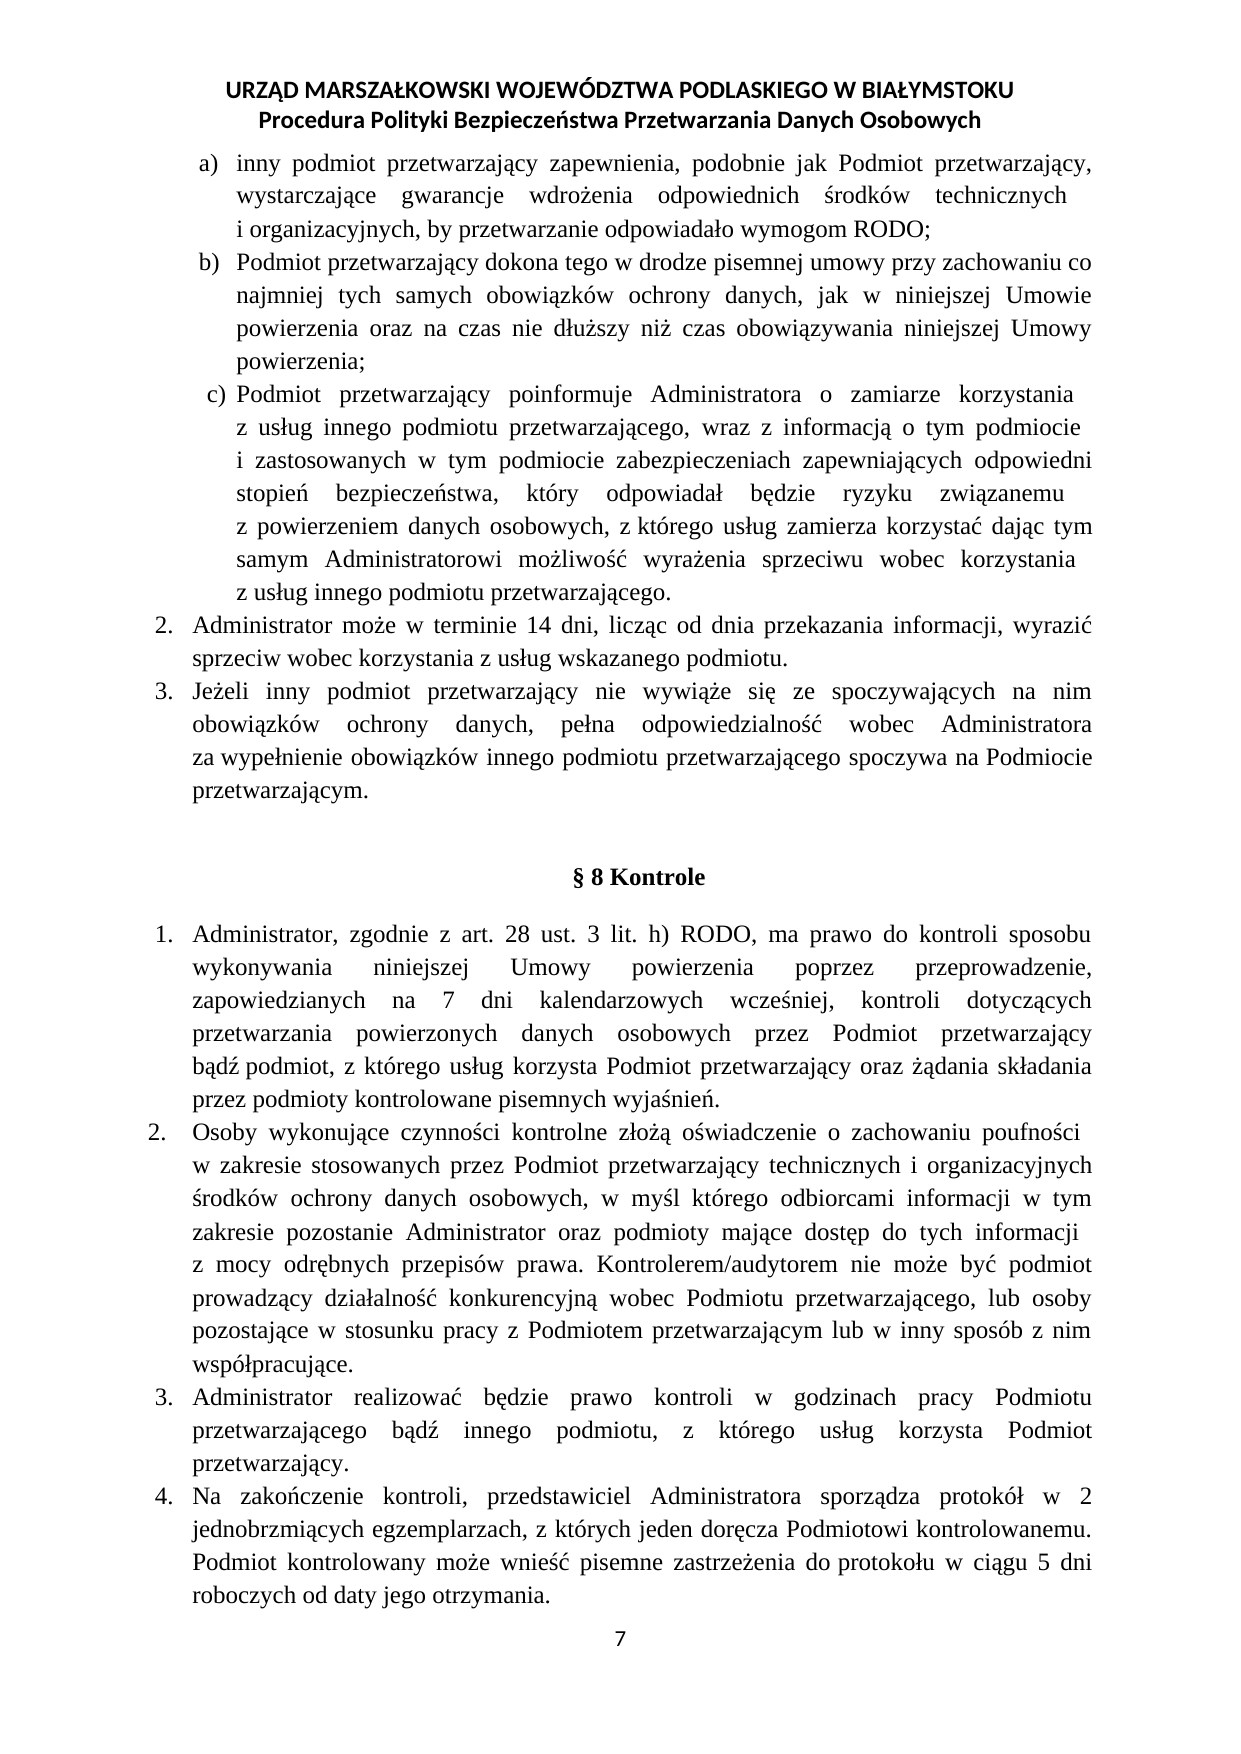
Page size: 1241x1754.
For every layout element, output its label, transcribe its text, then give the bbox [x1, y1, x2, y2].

list Na zakończenie kontroli, przedstawiciel Administratora sporządza protokół w 2 jednobrzmiących egzemplarzach, z których jeden doręcza Podmiotowi kontrolowanemu. Podmiot kontrolowany może wnieść pisemne zastrzeżenia do protokołu w ciągu 5 dni roboczych od daty jego otrzymania. [154, 1481, 1093, 1608]
list Podmiot przetwarzający poinformuje Administratora o zamiarze korzystania z usług innego podmiotu przetwarzającego, wraz z informacją o tym podmiocie i zastosowanych w tym podmiocie zabezpieczeniach zapewniających odpowiedni stopień bezpieczeństwa, który odpowiadał będzie ryzyku związanemu z powierzeniem danych osobowych, z którego usług zamierza korzystać dając tym samym Administratorowi możliwość wyrażenia sprzeciwu wobec korzystania z usług innego podmiotu przetwarzającego. [207, 379, 1093, 606]
list inny podmiot przetwarzający zapewnienia, podobnie jak Podmiot przetwarzający, wystarczające gwarancje wdrożenia odpowiednich środków technicznych i organizacyjnych, by przetwarzanie odpowiadało wymogom RODO; [199, 148, 1093, 242]
list Podmiot przetwarzający dokona tego w drodze pisemnej umowy przy zachowaniu co najmniej tych samych obowiązków ochrony danych, jak w niniejszej Umowie powierzenia oraz na czas nie dłuższy niż czas obowiązywania niniejszej Umowy powierzenia; [199, 247, 1093, 374]
list Administrator może w terminie 14 dni, licząc od dnia przekazania informacji, wyrazić sprzeciw wobec korzystania z usług wskazanego podmiotu. [154, 610, 1093, 672]
list Osoby wykonujące czynności kontrolne złożą oświadczenie o zachowaniu poufności w zakresie stosowanych przez Podmiot przetwarzający technicznych i organizacyjnych środków ochrony danych osobowych, w myśl którego odbiorcami informacji w tym zakresie pozostanie Administrator oraz podmioty mające dostęp do tych informacji z mocy odrębnych przepisów prawa. Kontrolerem/audytorem nie może być podmiot prowadzący działalność konkurencyjną wobec Podmiotu przetwarzającego, lub osoby pozostające w stosunku pracy z Podmiotem przetwarzającym lub w inny sposób z nim współpracujące. [148, 1117, 1093, 1377]
list Administrator, zgodnie z art. 28 ust. 3 lit. h) RODO, ma prawo do kontroli sposobu wykonywania niniejszej Umowy powierzenia poprzez przeprowadzenie, zapowiedzianych na 7 dni kalendarzowych wcześniej, kontroli dotyczących przetwarzania powierzonych danych osobowych przez Podmiot przetwarzający bądź podmiot, z którego usług korzysta Podmiot przetwarzający oraz żądania składania przez podmioty kontrolowane pisemnych wyjaśnień. [154, 919, 1093, 1113]
list Administrator realizować będzie prawo kontroli w godzinach pracy Podmiotu przetwarzającego bądź innego podmiotu, z którego usług korzysta Podmiot przetwarzający. [154, 1382, 1093, 1476]
list Jeżeli inny podmiot przetwarzający nie wywiąże się ze spoczywających na nim obowiązków ochrony danych, pełna odpowiedzialność wobec Administratora za wypełnienie obowiązków innego podmiotu przetwarzającego spoczywa na Podmiocie przetwarzającym. [154, 676, 1093, 804]
text § 8 Kontrole [185, 862, 1093, 891]
